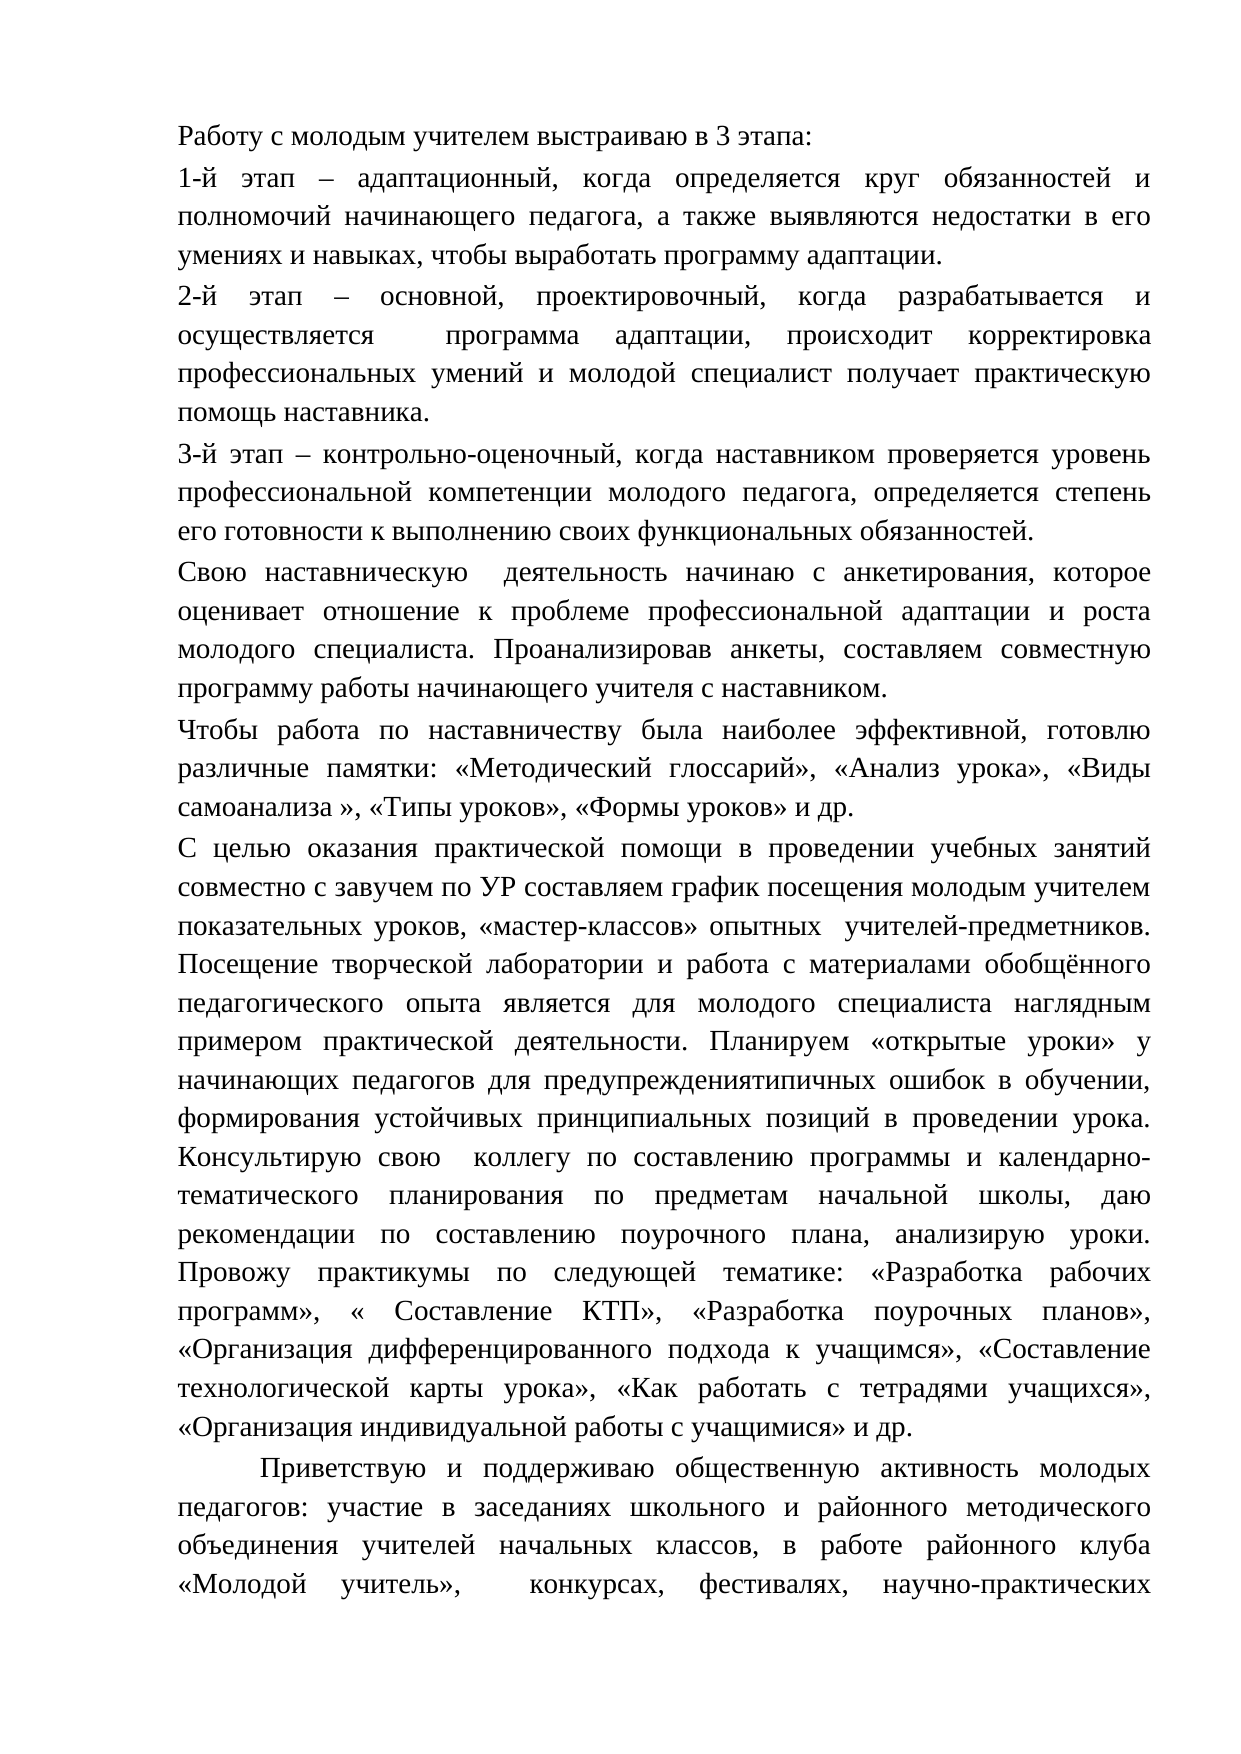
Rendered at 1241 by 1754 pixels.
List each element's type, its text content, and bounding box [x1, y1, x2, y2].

text Работу с молодым учителем выстраиваю в 3 этапа: [177, 118, 1152, 152]
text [177, 1450, 1152, 1599]
text Свою наставническую деятельность начинаю с анкетирования, которое оценивает отношение к проблеме профессиональной адаптации и роста молодого специалиста. Проанализировав анкеты, составляем совместную программу работы начинающего учителя с наставником. [177, 554, 1152, 704]
text С целью оказания практической помощи в проведении учебных занятий совместно с завучем по УР составляем график посещения молодым учителем показательных уроков, «мастер-классов» опытных учителей-предметников. Посещение творческой лаборатории и работа с материалами обобщённого педагогического опыта является для молодого специалиста наглядным примером практической деятельности. Планируем «открытые уроки» у начинающих педагогов для предупреждениятипичных ошибок в обучении, формирования устойчивых принципиальных позиций в проведении урока. Консультирую свою коллегу по составлению программы и календарно-тематического планирования по предметам начальной школы, даю рекомендации по составлению поурочного плана, анализирую уроки. Провожу практикумы по следующей тематике: «Разработка рабочих программ», « Составление КТП», «Разработка поурочных планов», «Организация дифференцированного подхода к учащимся», «Составление технологической карты урока», «Как работать с тетрадями учащихся», «Организация индивидуальной работы с учащимися» и др. [177, 831, 1152, 1442]
text Чтобы работа по наставничеству была наиболее эффективной, готовлю различные памятки: «Методический глоссарий», «Анализ урока», «Виды самоанализа », «Типы уроков», «Формы уроков» и др. [177, 712, 1152, 822]
text 2-й этап – основной, проектировочный, когда разрабатывается и осуществляется программа адаптации, происходит корректировка профессиональных умений и молодой специалист получает практическую помощь наставника. [177, 278, 1152, 428]
text 3-й этап – контрольно-оценочный, когда наставником проверяется уровень профессиональной компетенции молодого педагога, определяется степень его готовности к выполнению своих функциональных обязанностей. [177, 436, 1152, 546]
text 1-й этап – адаптационный, когда определяется круг обязанностей и полномочий начинающего педагога, а также выявляются недостатки в его умениях и навыках, чтобы выработать программу адаптации. [177, 160, 1152, 270]
